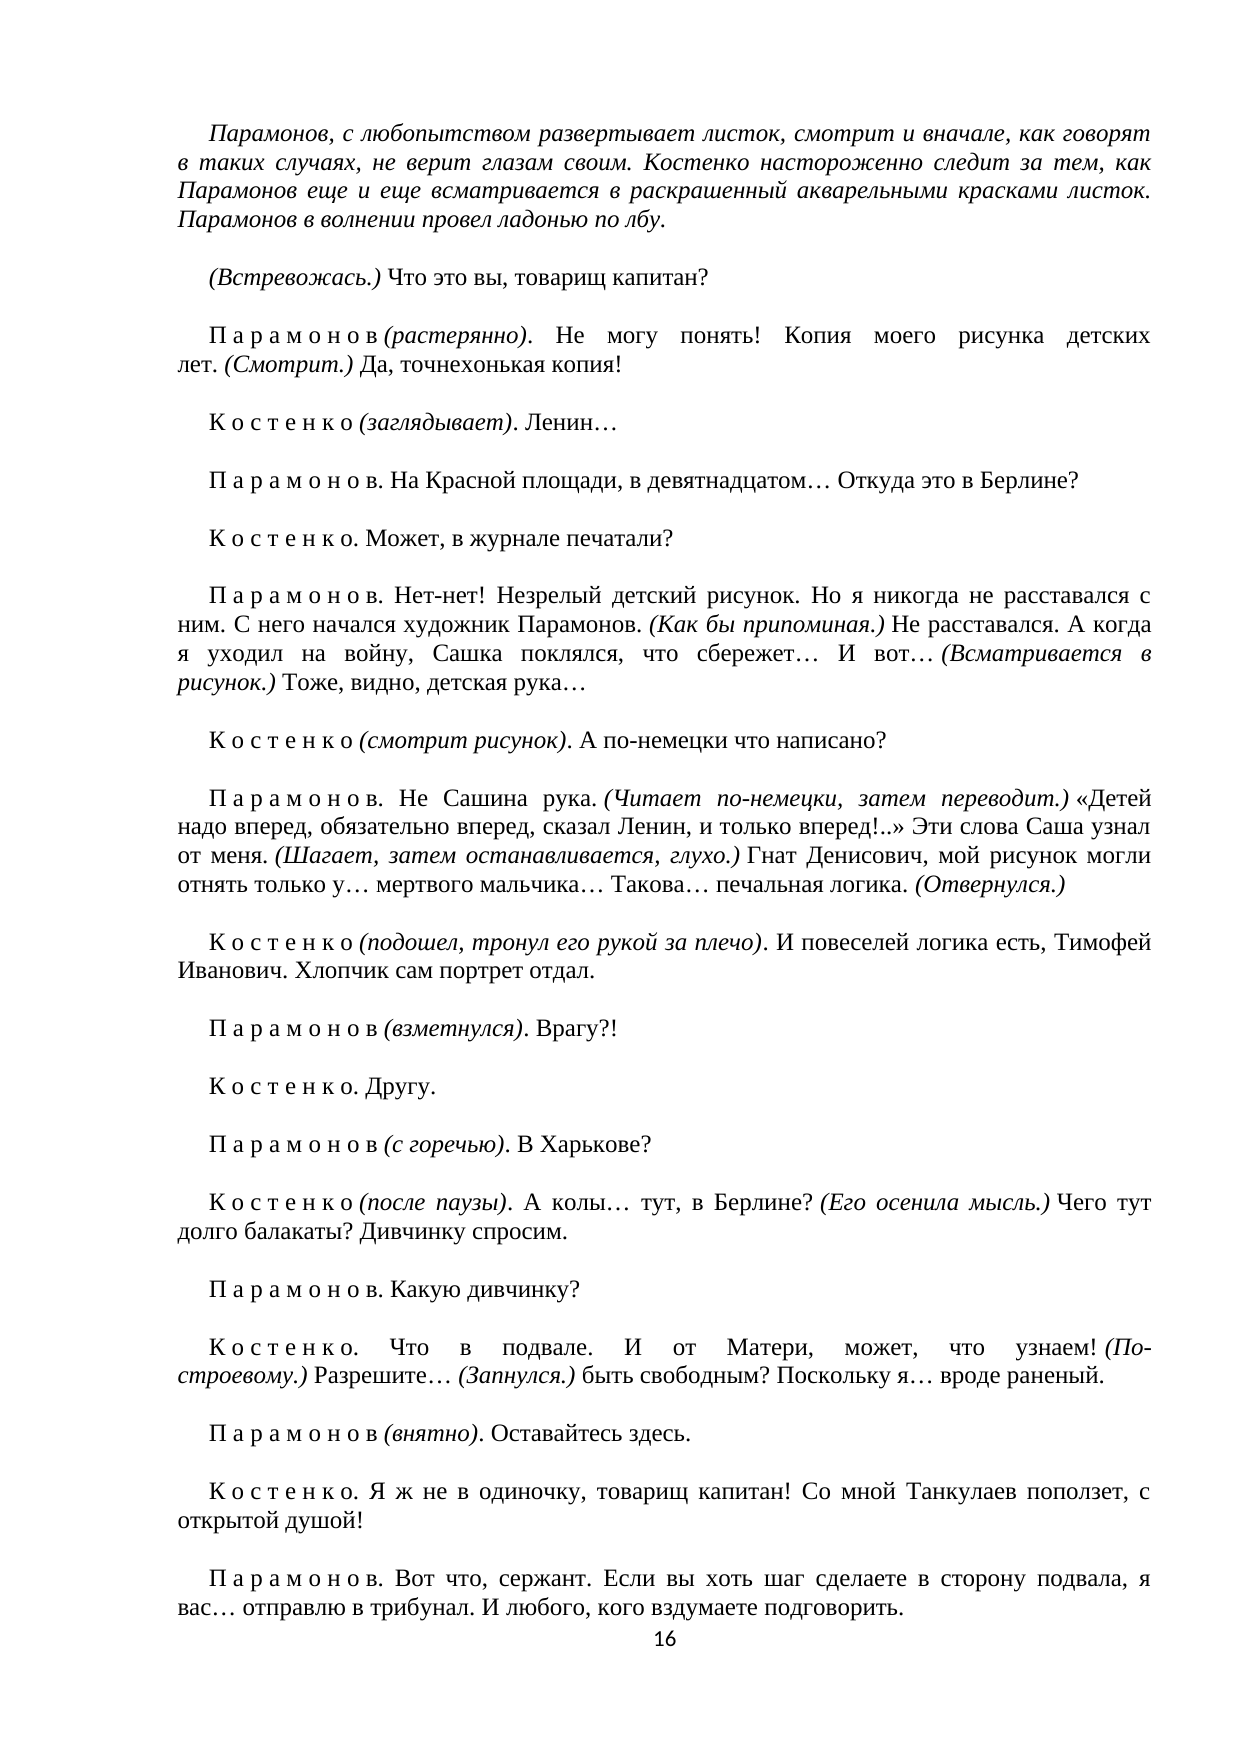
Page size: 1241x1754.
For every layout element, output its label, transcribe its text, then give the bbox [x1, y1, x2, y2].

text П а р а м о н о в (внятно). Оставайтесь здесь. [177, 1418, 1152, 1447]
text К о с т е н к о (заглядывает). Ленин… [177, 407, 1152, 436]
text К о с т е н к о. Другу. [177, 1071, 1152, 1100]
text К о с т е н к о (после паузы). А колы… тут, в Берлине? (Его осенила мысль.) Чего тут долго балакаты? Дивчинку спросим. [177, 1187, 1152, 1245]
text (Встревожась.) Что это вы, товарищ капитан? [177, 262, 1152, 291]
text П а р а м о н о в (растерянно). Не могу понять! Копия моего рисунка детских лет. (Смотрит.) Да, точнехонькая копия! [177, 320, 1152, 378]
text П а р а м о н о в. На Красной площади, в девятнадцатом… Откуда это в Берлине? [177, 465, 1152, 493]
text П а р а м о н о в. Не Сашина рука. (Читает по-немецки, затем переводит.) «Детей надо вперед, обязательно вперед, сказал Ленин, и только вперед!..» Эти слова Саша узнал от меня. (Шагает, затем останавливается, глухо.) Гнат Денисович, мой рисунок могли отнять только у… мертвого мальчика… Такова… печальная логика. (Отвернулся.) [177, 783, 1152, 898]
text П а р а м о н о в (взметнулся). Врагу?! [177, 1013, 1152, 1042]
text П а р а м о н о в (с горечью). В Харькове? [177, 1129, 1152, 1158]
text К о с т е н к о (подошел, тронул его рукой за плечо). И повеселей логика есть, Тимофей Иванович. Хлопчик сам портрет отдал. [177, 927, 1152, 984]
text К о с т е н к о. Может, в журнале печатали? [177, 523, 1152, 551]
text К о с т е н к о. Я ж не в одиночку, товарищ капитан! Со мной Танкулаев поползет, с открытой душой! [177, 1476, 1152, 1534]
text П а р а м о н о в. Нет-нет! Незрелый детский рисунок. Но я никогда не расставался с ним. С него начался художник Парамонов. (Как бы припоминая.) Не расставался. А когда я уходил на войну, Сашка поклялся, что сбережет… И вот… (Всматривается в рисунок.) Тоже, видно, детская рука… [177, 581, 1152, 696]
text П а р а м о н о в. Вот что, сержант. Если вы хоть шаг сделаете в сторону подвала, я вас… отправлю в трибунал. И любого, кого вздумаете подговорить. [177, 1563, 1152, 1621]
text Парамонов, с любопытством развертывает листок, смотрит и вначале, как говорят в таких случаях, не верит глазам своим. Костенко настороженно следит за тем, как Парамонов еще и еще всматривается в раскрашенный акварельными красками листок. Парамонов в волнении провел ладонью по лбу. [177, 118, 1152, 233]
text К о с т е н к о. Что в подвале. И от Матери, может, что узнаем! (По-строевому.) Разрешите… (Запнулся.) быть свободным? Поскольку я… вроде раненый. [177, 1332, 1152, 1389]
text К о с т е н к о (смотрит рисунок). А по-немецки что написано? [177, 725, 1152, 753]
text П а р а м о н о в. Какую дивчинку? [177, 1274, 1152, 1303]
